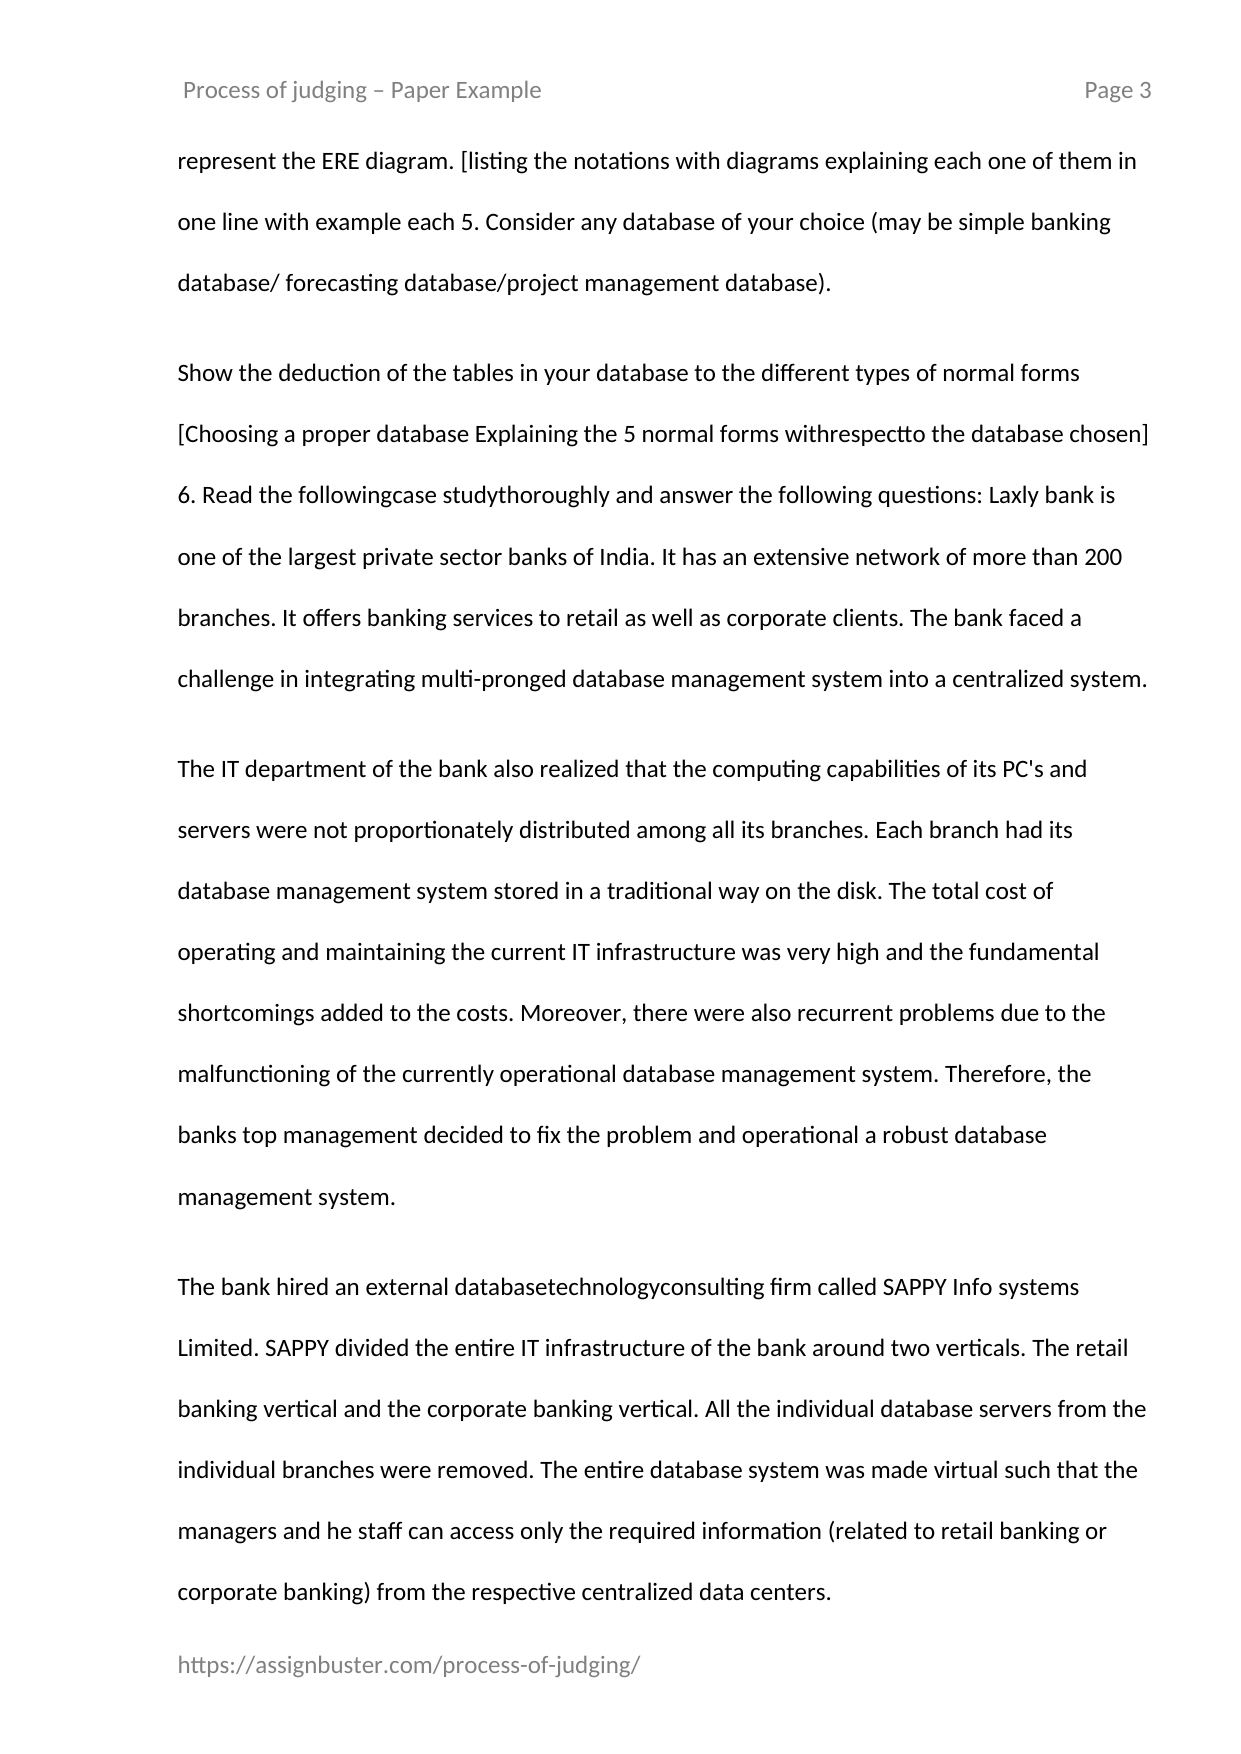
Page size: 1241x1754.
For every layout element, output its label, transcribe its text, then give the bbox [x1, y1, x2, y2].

text The IT department of the bank also realized that the computing capabilities of its PC's and servers were not proportionately distributed among all its branches. Each branch had its database management system stored in a traditional way on the disk. The total cost of operating and maintaining the current IT infrastructure was very high and the fundamental shortcomings added to the costs. Moreover, there were also recurrent problems due to the malfunctioning of the currently operational database management system. Therefore, the banks top management decided to fix the problem and operational a robust database management system. [177, 753, 1152, 1211]
text Show the deduction of the tables in your database to the different types of normal forms [Choosing a proper database Explaining the 5 normal forms withrespectto the database chosen] 6. Read the followingcase studythoroughly and answer the following questions: Laxly bank is one of the largest private sector banks of India. It has an extensive network of more than 200 branches. It offers banking services to retail as well as corporate clients. The bank faced a challenge in integrating multi-pronged database management system into a centralized system. [177, 358, 1152, 693]
text The bank hired an external databasetechnologyconsulting firm called SAPPY Info systems Limited. SAPPY divided the entire IT infrastructure of the bank around two verticals. The retail banking vertical and the corporate banking vertical. All the individual database servers from the individual branches were removed. The entire database system was made virtual such that the managers and he staff can access only the required information (related to retail banking or corporate banking) from the respective centralized data centers. [177, 1271, 1152, 1607]
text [177, 145, 1152, 298]
